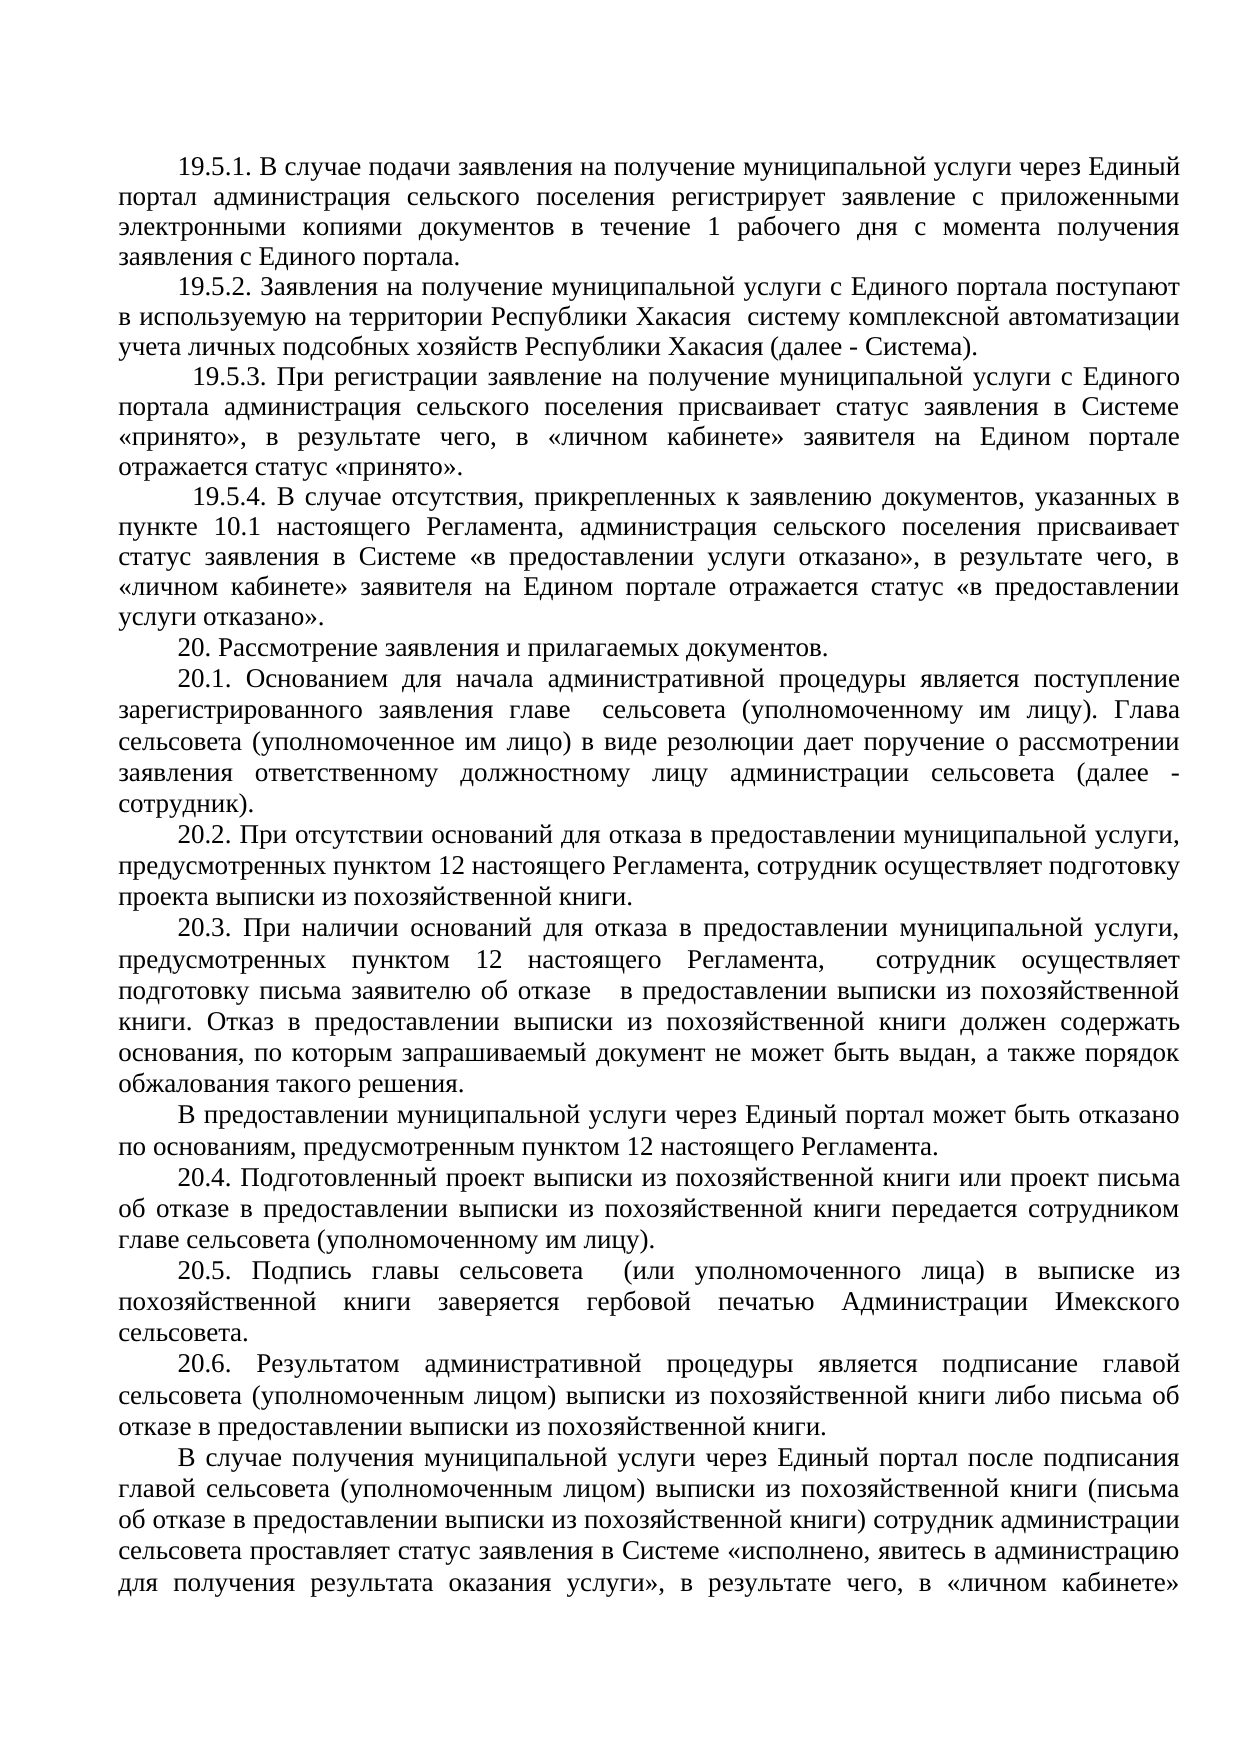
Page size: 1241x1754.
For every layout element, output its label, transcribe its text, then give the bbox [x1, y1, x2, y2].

text В предоставлении муниципальной услуги через Единый портал может быть отказано по основаниям, предусмотренным пунктом 12 настоящего Регламента. [118, 1098, 1181, 1161]
text 20.6. Результатом административной процедуры является подписание главой сельсовета (уполномоченным лицом) выписки из похозяйственной книги либо письма об отказе в предоставлении выписки из похозяйственной книги. [118, 1348, 1181, 1441]
text 20. Рассмотрение заявления и прилагаемых документов. [118, 631, 1181, 662]
text 19.5.2. Заявления на получение муниципальной услуги с Единого портала поступают в используемую на территории Республики Хакасия систему комплексной автоматизации учета личных подсобных хозяйств Республики Хакасия (далее - Система). [118, 272, 1181, 361]
text 20.5. Подпись главы сельсовета (или уполномоченного лица) в выписке из похозяйственной книги заверяется гербовой печатью Администрации Имекского сельсовета. [118, 1254, 1181, 1348]
text 20.1. Основанием для начала административной процедуры является поступление зарегистрированного заявления главе сельсовета (уполномоченному им лицу). Глава сельсовета (уполномоченное им лицо) в виде резолюции дает поручение о рассмотрении заявления ответственному должностному лицу администрации сельсовета (далее - сотрудник). [118, 662, 1181, 818]
text 19.5.1. В случае подачи заявления на получение муниципальной услуги через Единый портал администрация сельского поселения регистрирует заявление с приложенными электронными копиями документов в течение 1 рабочего дня с момента получения заявления с Единого портала. [118, 152, 1181, 272]
text 20.2. При отсутствии оснований для отказа в предоставлении муниципальной услуги, предусмотренных пунктом 12 настоящего Регламента, сотрудник осуществляет подготовку проекта выписки из похозяйственной книги. [118, 818, 1181, 912]
text 19.5.3. При регистрации заявление на получение муниципальной услуги с Единого портала администрация сельского поселения присваивает статус заявления в Системе «принято», в результате чего, в «личном кабинете» заявителя на Едином портале отражается статус «принято». [118, 361, 1181, 481]
text 20.3. При наличии оснований для отказа в предоставлении муниципальной услуги, предусмотренных пунктом 12 настоящего Регламента, сотрудник осуществляет подготовку письма заявителю об отказе в предоставлении выписки из похозяйственной книги. Отказ в предоставлении выписки из похозяйственной книги должен содержать основания, по которым запрашиваемый документ не может быть выдан, а также порядок обжалования такого решения. [118, 912, 1181, 1098]
text 19.5.4. В случае отсутствия, прикрепленных к заявлению документов, указанных в пункте 10.1 настоящего Регламента, администрация сельского поселения присваивает статус заявления в Системе «в предоставлении услуги отказано», в результате чего, в «личном кабинете» заявителя на Едином портале отражается статус «в предоставлении услуги отказано». [118, 481, 1181, 631]
text 20.4. Подготовленный проект выписки из похозяйственной книги или проект письма об отказе в предоставлении выписки из похозяйственной книги передается сотрудником главе сельсовета (уполномоченному им лицу). [118, 1161, 1181, 1254]
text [118, 1441, 1181, 1597]
